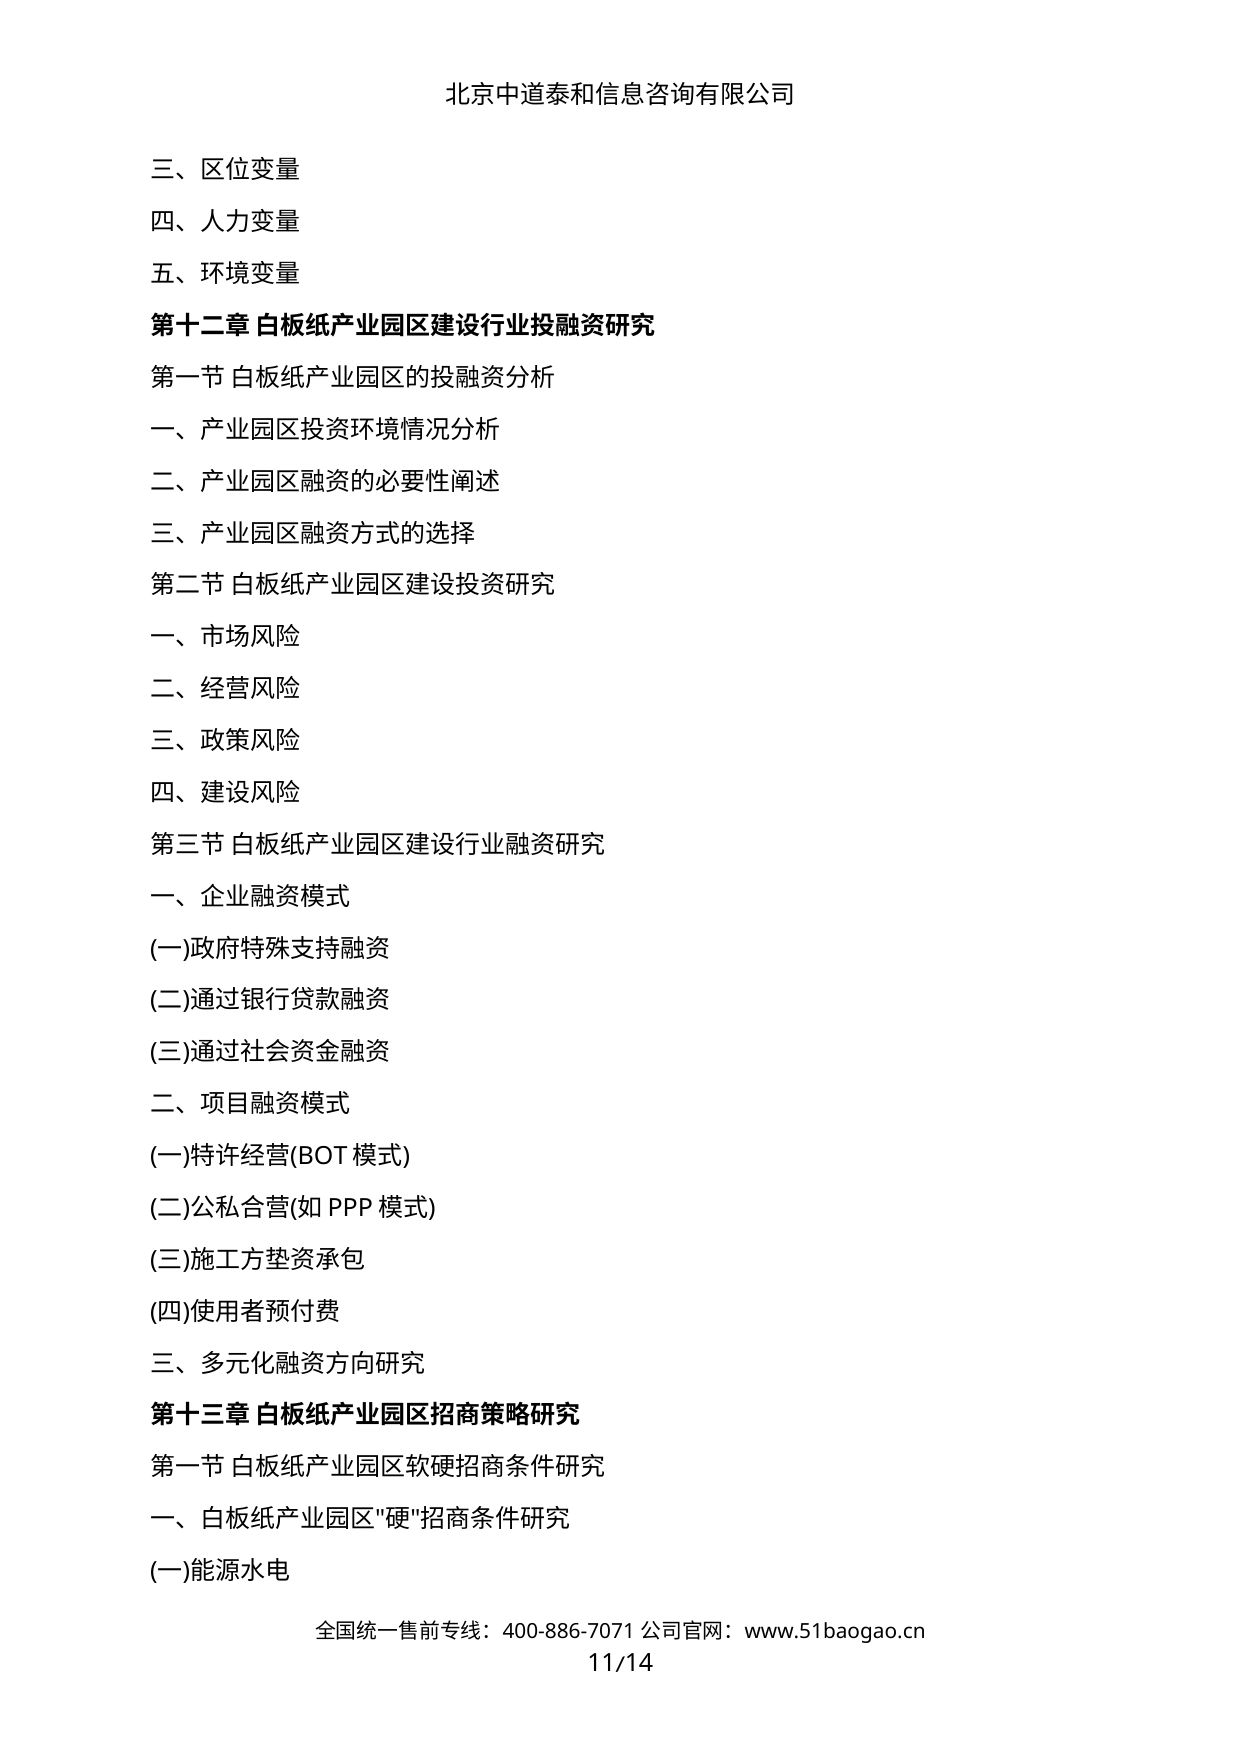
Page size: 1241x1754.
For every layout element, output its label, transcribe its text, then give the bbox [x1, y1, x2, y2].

text 四、人力变量 [150, 202, 1090, 238]
text 一、产业园区投资环境情况分析 [150, 409, 1090, 446]
text 二、经营风险 [150, 669, 1090, 705]
text 二、项目融资模式 [150, 1084, 1090, 1120]
text 五、环境变量 [150, 254, 1090, 290]
text (三)通过社会资金融资 [150, 1032, 1090, 1068]
text 第一节 白板纸产业园区的投融资分析 [150, 357, 1090, 394]
text 第十二章 白板纸产业园区建设行业投融资研究 [150, 306, 1090, 342]
text 二、产业园区融资的必要性阐述 [150, 461, 1090, 497]
text 三、区位变量 [150, 150, 1090, 186]
text (一)能源水电 [150, 1551, 1090, 1587]
text 一、企业融资模式 [150, 876, 1090, 912]
text (三)施工方垫资承包 [150, 1239, 1090, 1276]
text (二)公私合营(如PPP模式) [150, 1187, 1090, 1224]
text (一)特许经营(BOT模式) [150, 1136, 1090, 1172]
text (二)通过银行贷款融资 [150, 980, 1090, 1016]
text 一、白板纸产业园区"硬"招商条件研究 [150, 1499, 1090, 1535]
text 第一节 白板纸产业园区软硬招商条件研究 [150, 1447, 1090, 1483]
text 三、多元化融资方向研究 [150, 1343, 1090, 1379]
text 第十三章 白板纸产业园区招商策略研究 [150, 1395, 1090, 1431]
text 第二节 白板纸产业园区建设投资研究 [150, 565, 1090, 601]
text 三、产业园区融资方式的选择 [150, 513, 1090, 549]
text 一、市场风险 [150, 617, 1090, 653]
text 三、政策风险 [150, 721, 1090, 757]
text (四)使用者预付费 [150, 1291, 1090, 1327]
text (一)政府特殊支持融资 [150, 928, 1090, 964]
text 四、建设风险 [150, 772, 1090, 809]
text 第三节 白板纸产业园区建设行业融资研究 [150, 824, 1090, 861]
